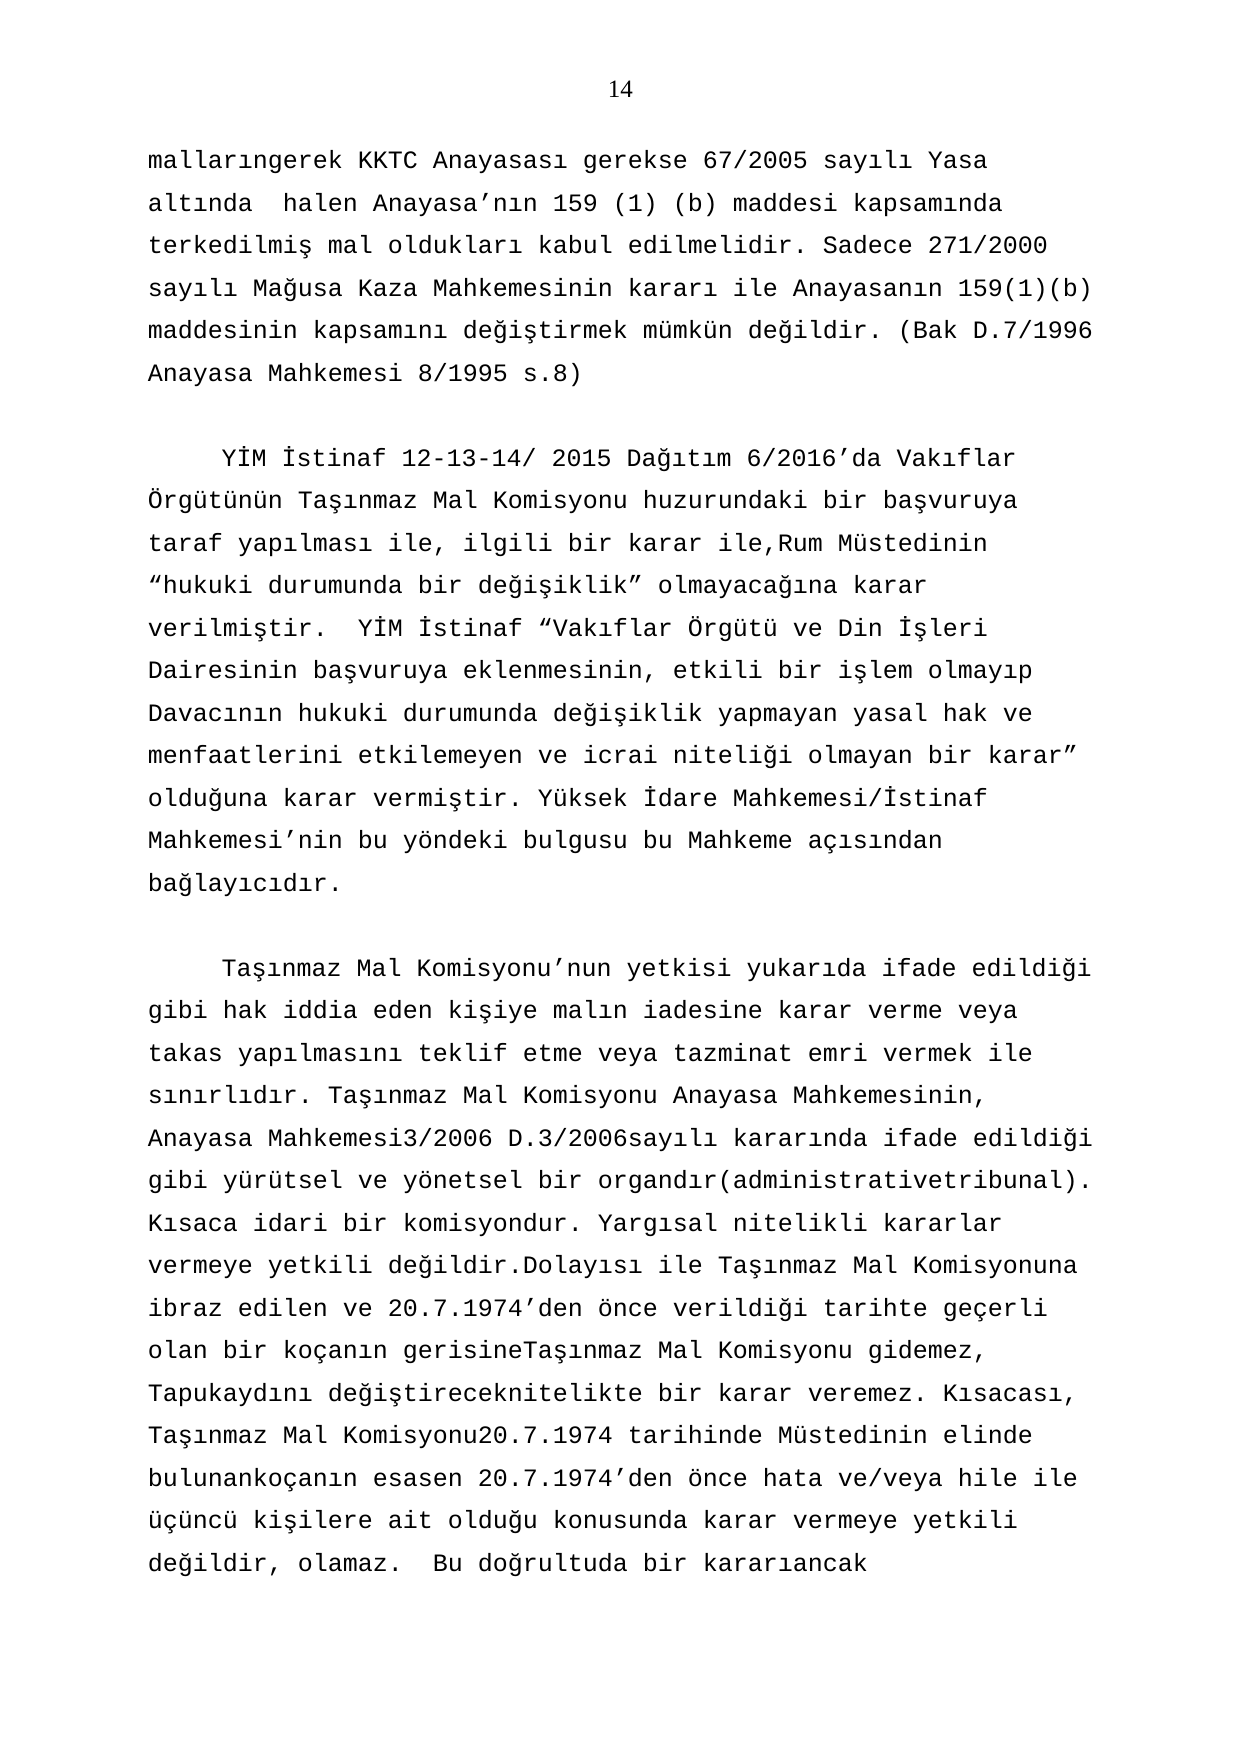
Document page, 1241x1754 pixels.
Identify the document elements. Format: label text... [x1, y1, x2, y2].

text YİM İstinaf 12-13-14/ 2015 Dağıtım 6/2016’da Vakıflar Örgütünün Taşınmaz Mal Komisyonu huzurundaki bir başvuruya taraf yapılması ile, ilgili bir karar ile,Rum Müstedinin “hukuki durumunda bir değişiklik” olmayacağına karar verilmiştir. YİM İstinaf “Vakıflar Örgütü ve Din İşleri Dairesinin başvuruya eklenmesinin, etkili bir işlem olmayıp Davacının hukuki durumunda değişiklik yapmayan yasal hak ve menfaatlerini etkilemeyen ve icrai niteliği olmayan bir karar” olduğuna karar vermiştir. Yüksek İdare Mahkemesi/İstinaf Mahkemesi’nin bu yöndeki bulgusu bu Mahkeme açısından bağlayıcıdır. [148, 445, 1093, 898]
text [148, 955, 1093, 1578]
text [148, 148, 1093, 388]
